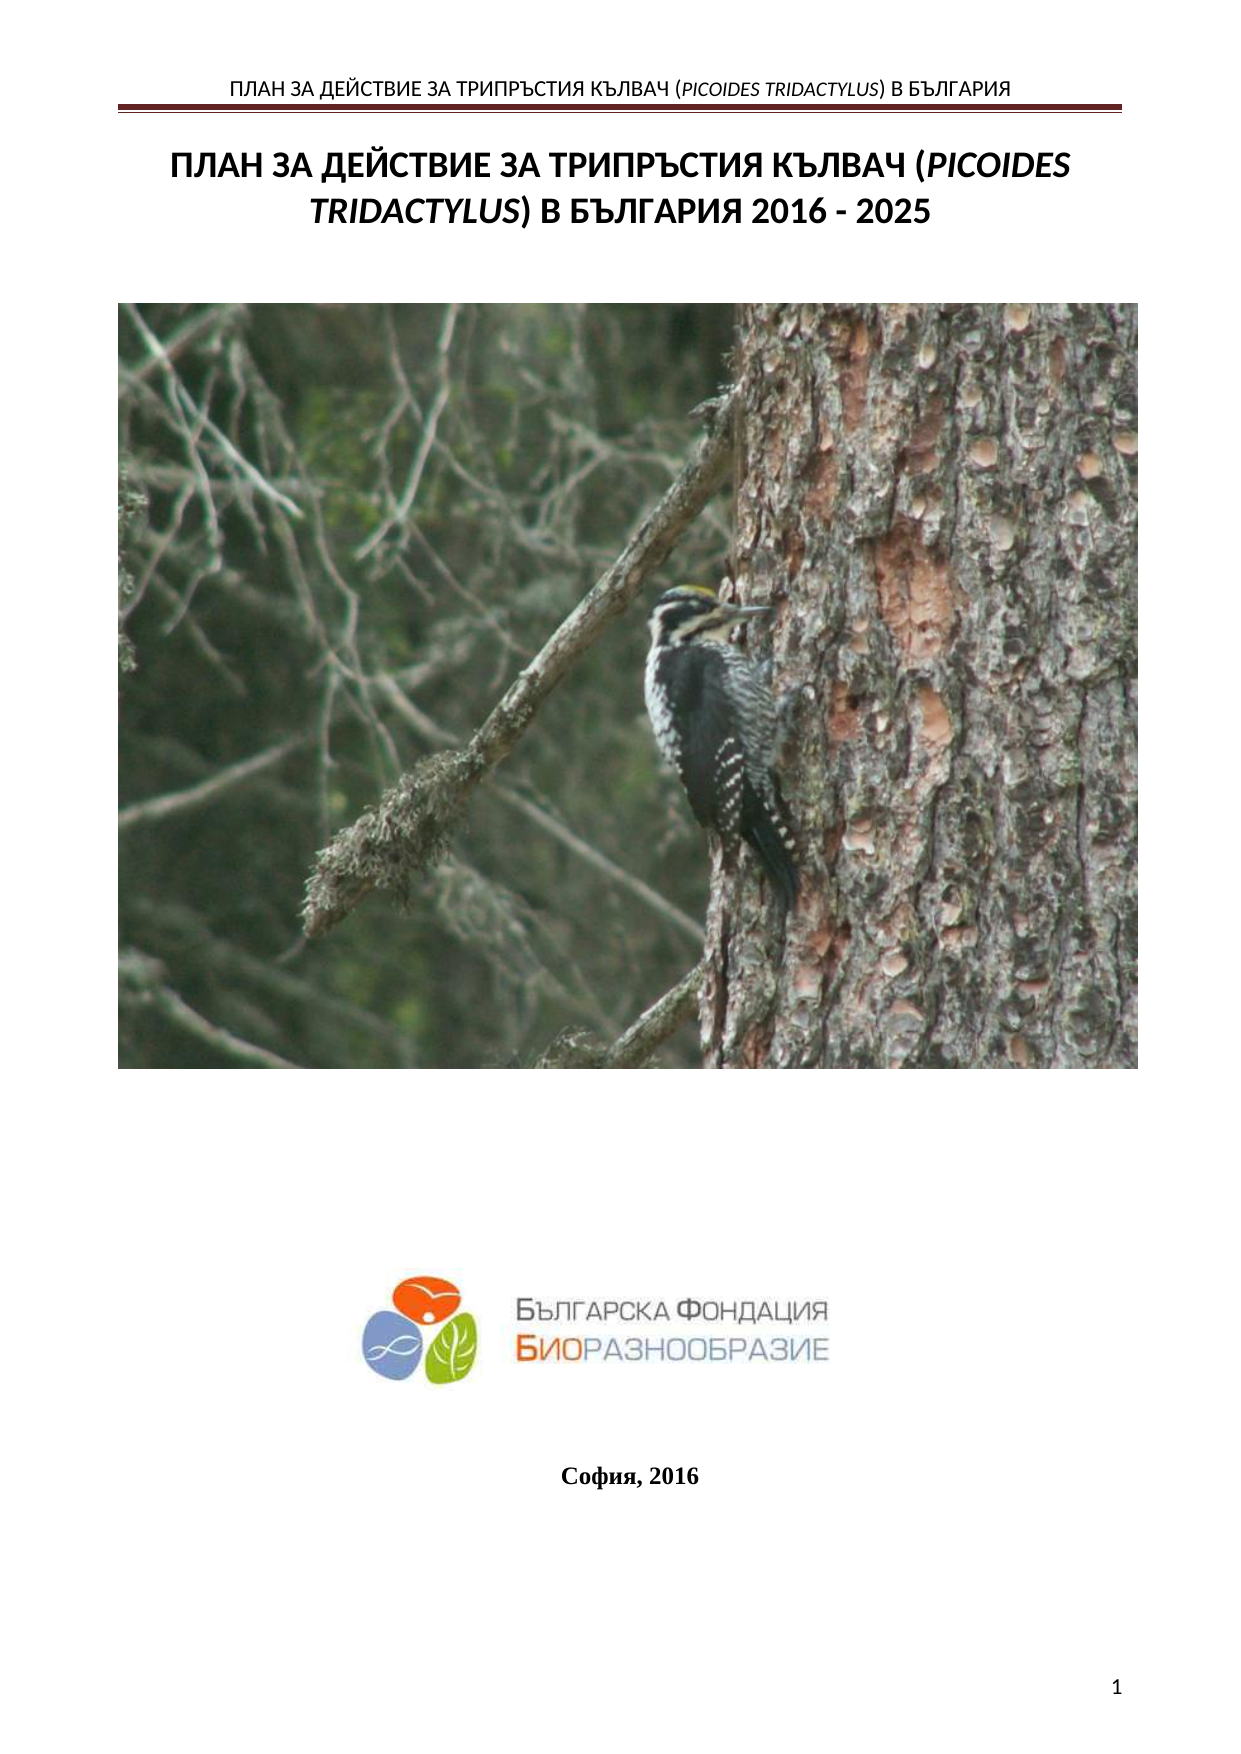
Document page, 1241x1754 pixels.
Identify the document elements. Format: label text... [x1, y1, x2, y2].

text София, 2016 [487, 1461, 1122, 1490]
text ПЛАН ЗА ДЕЙСТВИЕ ЗА ТРИПРЪСТИЯ КЪЛВАЧ (PICOIDES TRIDACTYLUS) В БЪЛГАРИЯ 2016 - 2025 [118, 141, 1122, 233]
picture [118, 303, 1138, 1069]
picture [347, 1268, 849, 1391]
